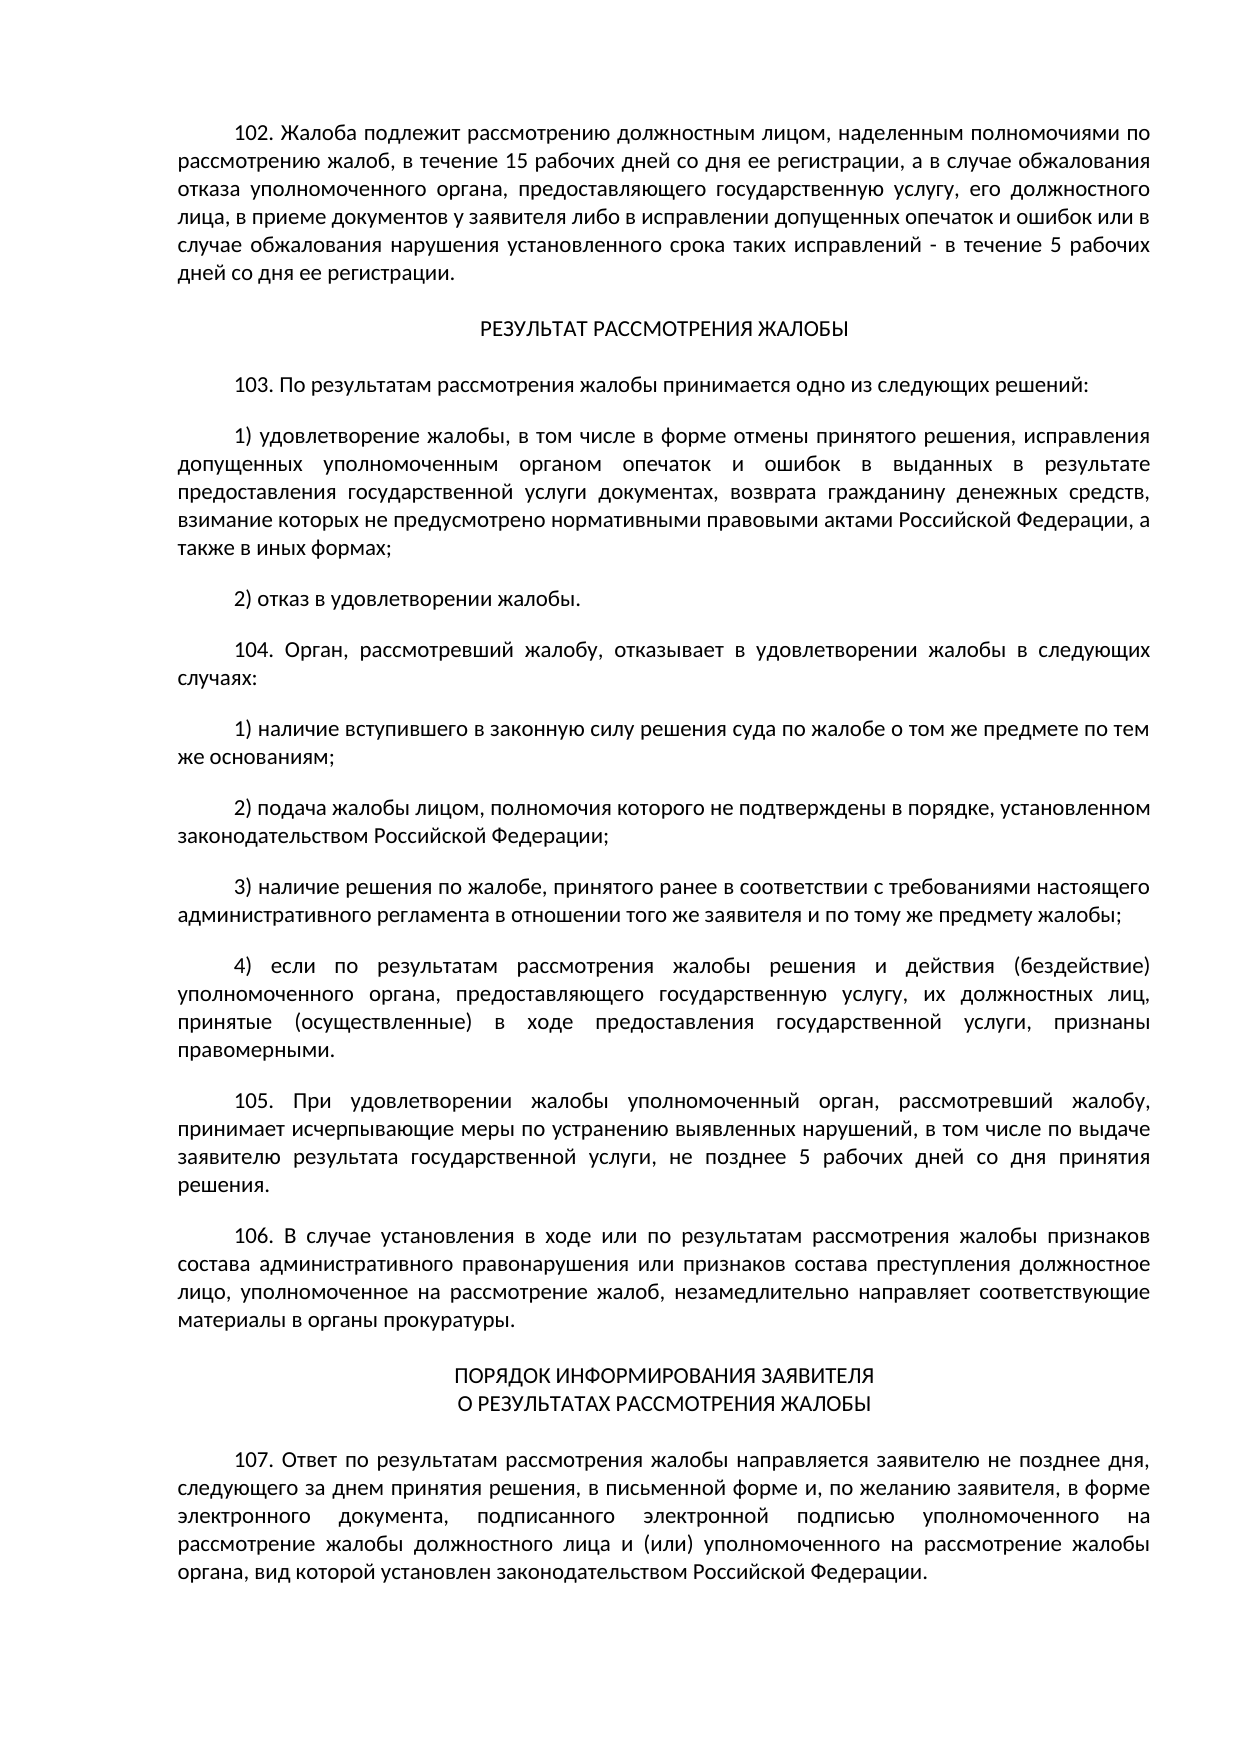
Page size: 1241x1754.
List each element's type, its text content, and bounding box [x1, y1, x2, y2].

text 104. Орган, рассмотревший жалобу, отказывает в удовлетворении жалобы в следующих случаях: [177, 635, 1152, 691]
text 3) наличие решения по жалобе, принятого ранее в соответствии с требованиями настоящего административного регламента в отношении того же заявителя и по тому же предмету жалобы; [177, 872, 1152, 928]
text 2) отказ в удовлетворении жалобы. [177, 584, 1152, 612]
text 2) подача жалобы лицом, полномочия которого не подтверждены в порядке, установленном законодательством Российской Федерации; [177, 793, 1152, 849]
text 102. Жалоба подлежит рассмотрению должностным лицом, наделенным полномочиями по рассмотрению жалоб, в течение 15 рабочих дней со дня ее регистрации, а в случае обжалования отказа уполномоченного органа, предоставляющего государственную услугу, его должностного лица, в приеме документов у заявителя либо в исправлении допущенных опечаток и ошибок или в случае обжалования нарушения установленного срока таких исправлений - в течение 5 рабочих дней со дня ее регистрации. [177, 118, 1152, 286]
text ПОРЯДОК ИНФОРМИРОВАНИЯ ЗАЯВИТЕЛЯ [177, 1361, 1152, 1389]
text 106. В случае установления в ходе или по результатам рассмотрения жалобы признаков состава административного правонарушения или признаков состава преступления должностное лицо, уполномоченное на рассмотрение жалоб, незамедлительно направляет соответствующие материалы в органы прокуратуры. [177, 1221, 1152, 1333]
text 107. Ответ по результатам рассмотрения жалобы направляется заявителю не позднее дня, следующего за днем принятия решения, в письменной форме и, по желанию заявителя, в форме электронного документа, подписанного электронной подписью уполномоченного на рассмотрение жалобы должностного лица и (или) уполномоченного на рассмотрение жалобы органа, вид которой установлен законодательством Российской Федерации. [177, 1445, 1152, 1585]
text 1) наличие вступившего в законную силу решения суда по жалобе о том же предмете по тем же основаниям; [177, 714, 1152, 770]
text РЕЗУЛЬТАТ РАССМОТРЕНИЯ ЖАЛОБЫ [177, 314, 1152, 342]
text О РЕЗУЛЬТАТАХ РАССМОТРЕНИЯ ЖАЛОБЫ [177, 1389, 1152, 1417]
text 103. По результатам рассмотрения жалобы принимается одно из следующих решений: [177, 370, 1152, 398]
text 4) если по результатам рассмотрения жалобы решения и действия (бездействие) уполномоченного органа, предоставляющего государственную услугу, их должностных лиц, принятые (осуществленные) в ходе предоставления государственной услуги, признаны правомерными. [177, 951, 1152, 1063]
text 1) удовлетворение жалобы, в том числе в форме отмены принятого решения, исправления допущенных уполномоченным органом опечаток и ошибок в выданных в результате предоставления государственной услуги документах, возврата гражданину денежных средств, взимание которых не предусмотрено нормативными правовыми актами Российской Федерации, а также в иных формах; [177, 421, 1152, 561]
text 105. При удовлетворении жалобы уполномоченный орган, рассмотревший жалобу, принимает исчерпывающие меры по устранению выявленных нарушений, в том числе по выдаче заявителю результата государственной услуги, не позднее 5 рабочих дней со дня принятия решения. [177, 1086, 1152, 1198]
